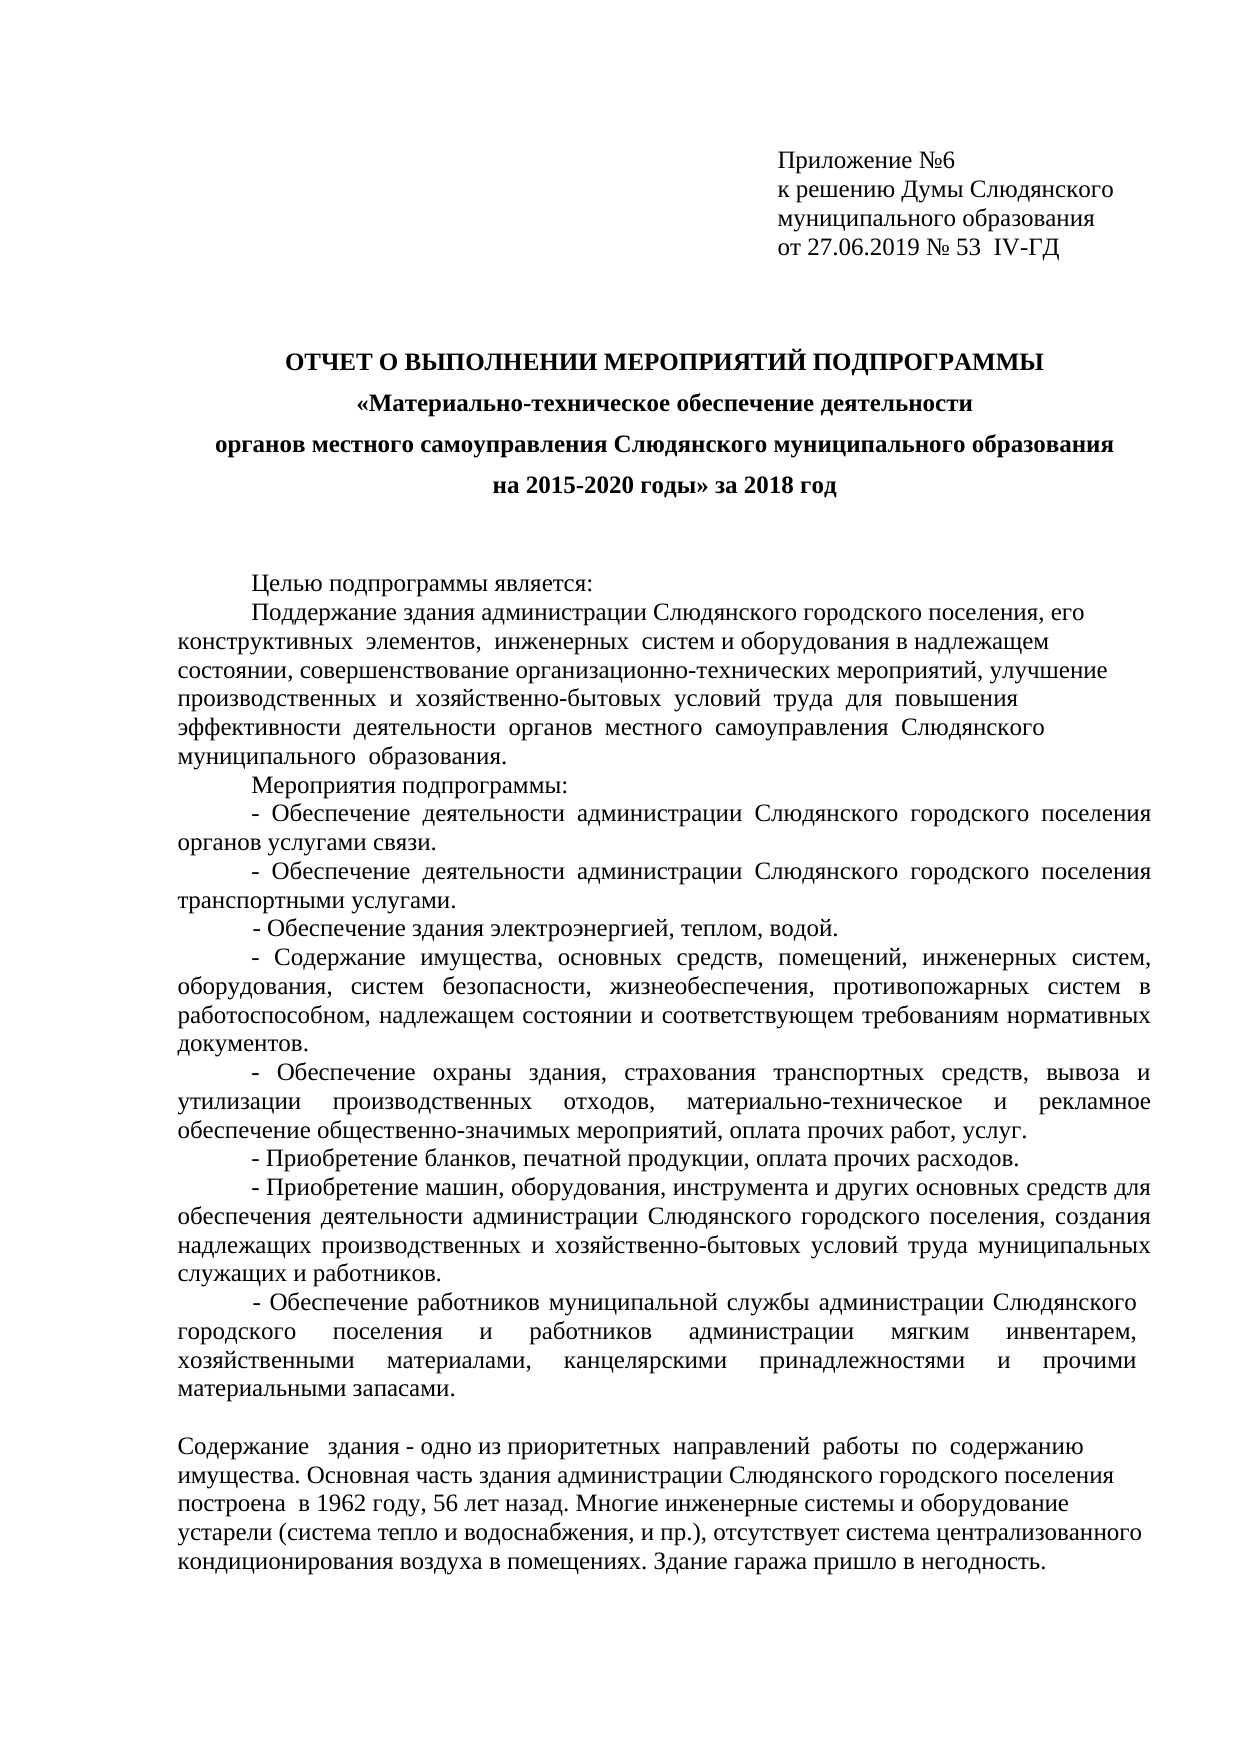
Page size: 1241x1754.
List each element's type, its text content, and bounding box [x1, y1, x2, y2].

text - Содержание имущества, основных средств, помещений, инженерных систем, оборудования, систем безопасности, жизнеобеспечения, противопожарных систем в работоспособном, надлежащем состоянии и соответствующем требованиям нормативных документов. [177, 942, 1152, 1057]
text Мероприятия подпрограммы: [177, 770, 1152, 798]
text органов местного самоуправления Слюдянского муниципального образования [177, 429, 1152, 458]
text - Обеспечение охраны здания, страхования транспортных средств, вывоза и утилизации производственных отходов, материально-техническое и рекламное обеспечение общественно-значимых мероприятий, оплата прочих работ, услуг. [177, 1057, 1152, 1143]
text к решению Думы Слюдянского [777, 174, 1152, 203]
text - Приобретение машин, оборудования, инструмента и других основных средств для обеспечения деятельности администрации Слюдянского городского поселения, создания надлежащих производственных и хозяйственно-бытовых условий труда муниципальных служащих и работников. [177, 1172, 1152, 1287]
text на 2015-2020 годы» за 2018 год [177, 470, 1152, 499]
text - Обеспечение деятельности администрации Слюдянского городского поселения транспортными услугами. [177, 856, 1152, 913]
text от 27.06.2019 № 53 IV-ГД [777, 232, 1152, 260]
text муниципального образования [777, 203, 1152, 232]
text Целью подпрограммы является: [177, 568, 1152, 597]
text - Обеспечение работников муниципальной службы администрации Слюдянского городского поселения и работников администрации мягким инвентарем, хозяйственными материалами, канцелярскими принадлежностями и прочими материальными запасами. [177, 1287, 1137, 1402]
text Приложение №6 [177, 145, 1152, 174]
text Содержание здания - одно из приоритетных направлений работы по содержанию имущества. Основная часть здания администрации Слюдянского городского поселения построена в 1962 году, 56 лет назад. Многие инженерные системы и оборудование устарели (система тепло и водоснабжения, и пр.), отсутствует система централизованного кондиционирования воздуха в помещениях. Здание гаража пришло в негодность. [177, 1431, 1152, 1575]
text ОТЧЕТ О ВЫПОЛНЕНИИ МЕРОПРИЯТИЙ ПОДПРОГРАММЫ [177, 347, 1152, 375]
text - Обеспечение деятельности администрации Слюдянского городского поселения органов услугами связи. [177, 798, 1152, 856]
text - Приобретение бланков, печатной продукции, оплата прочих расходов. [177, 1143, 1152, 1172]
text Поддержание здания администрации Слюдянского городского поселения, его конструктивных элементов, инженерных систем и оборудования в надлежащем состоянии, совершенствование организационно-технических мероприятий, улучшение производственных и хозяйственно-бытовых условий труда для повышения эффективности деятельности органов местного самоуправления Слюдянского муниципального образования. [177, 597, 1137, 770]
text «Материально-техническое обеспечение деятельности [177, 388, 1152, 417]
text - Обеспечение здания электроэнергией, теплом, водой. [177, 913, 1137, 942]
